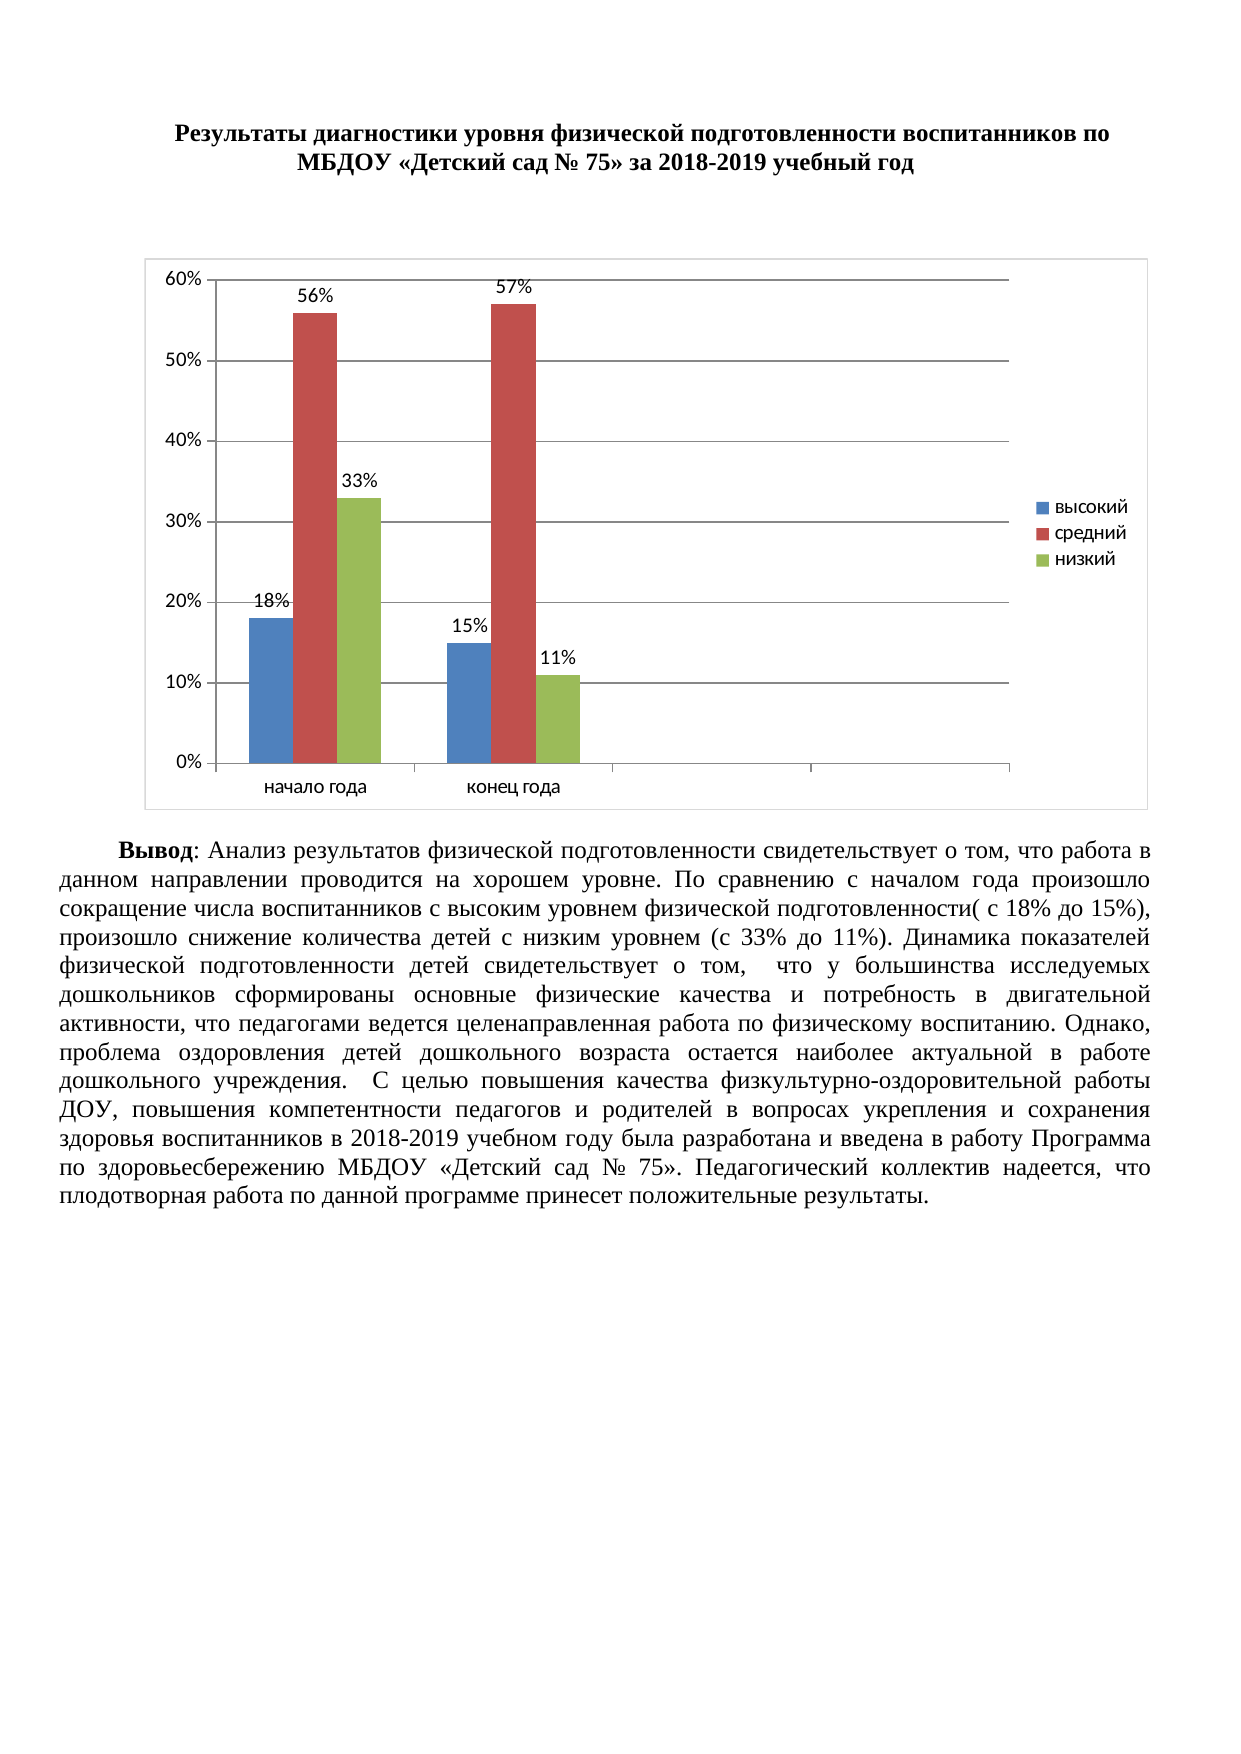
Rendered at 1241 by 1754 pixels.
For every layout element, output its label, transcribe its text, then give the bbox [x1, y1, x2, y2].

text Вывод: Анализ результатов физической подготовленности свидетельствует о том, что работа в данном направлении проводится на хорошем уровне. По сравнению с началом года произошло сокращение числа воспитанников с высоким уровнем физической подготовленности( с 18% до 15%), произошло снижение количества детей с низким уровнем (с 33% до 11%). Динамика показателей физической подготовленности детей свидетельствует о том, что у большинства исследуемых дошкольников сформированы основные физические качества и потребность в двигательной активности, что педагогами ведется целенаправленная работа по физическому воспитанию. Однако, проблема оздоровления детей дошкольного возраста остается наиболее актуальной в работе дошкольного учреждения. С целью повышения качества физкультурно-оздоровительной работы ДОУ, повышения компетентности педагогов и родителей в вопросах укрепления и сохранения здоровья воспитанников в 2018-2019 учебном году была разработана и введена в работу Программа по здоровьесбережению МБДОУ «Детский сад № 75». Педагогический коллектив надеется, что плодотворная работа по данной программе принесет положительные результаты. [59, 835, 1152, 1209]
text Результаты диагностики уровня физической подготовленности воспитанников по МБДОУ «Детский сад № 75» за 2018-2019 учебный год [59, 118, 1152, 176]
